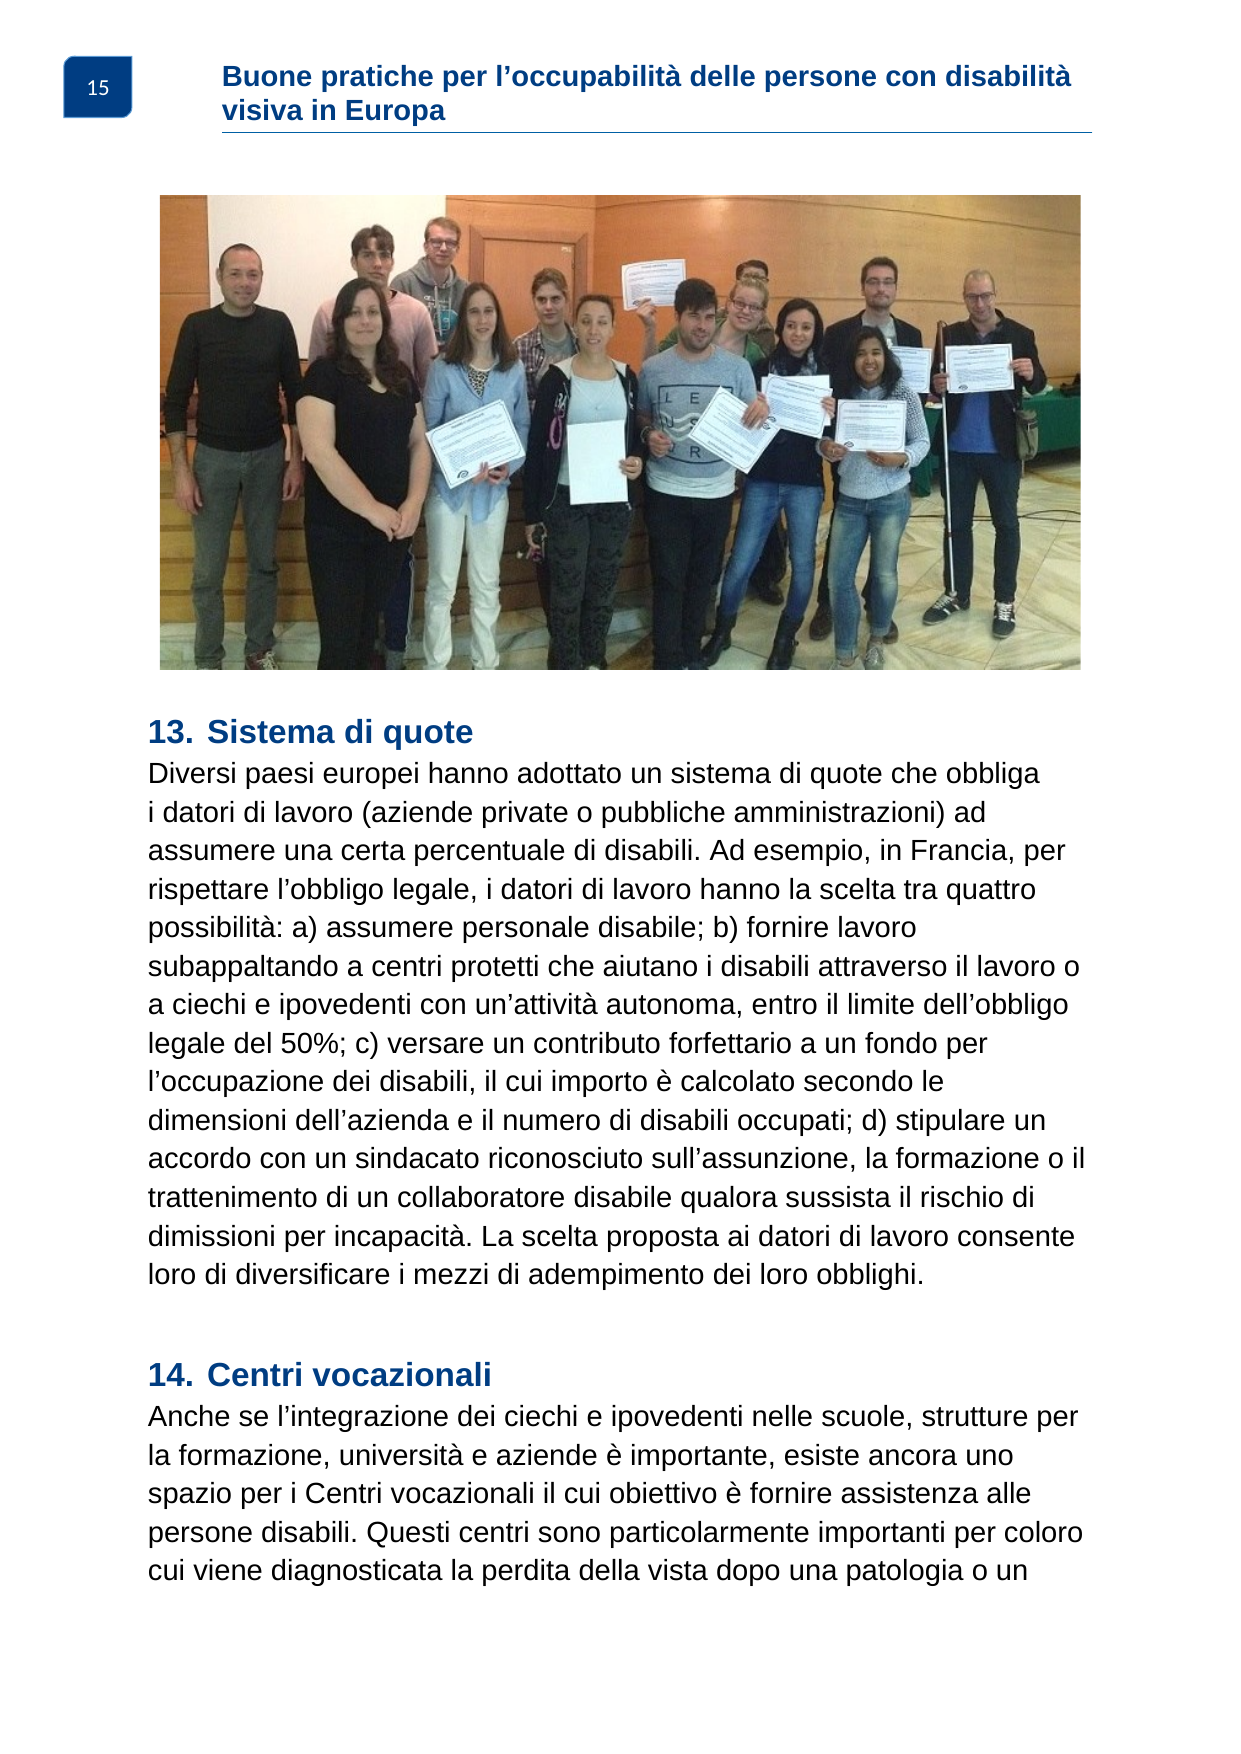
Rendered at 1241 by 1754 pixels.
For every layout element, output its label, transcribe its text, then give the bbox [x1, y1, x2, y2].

text Diversi paesi europei hanno adottato un sistema di quote che obbliga i datori di lavoro (aziende private o pubbliche amministrazioni) ad assumere una certa percentuale di disabili. Ad esempio, in Francia, per rispettare l’obbligo legale, i datori di lavoro hanno la scelta tra quattro possibilità: a) assumere personale disabile; b) fornire lavoro subappaltando a centri protetti che aiutano i disabili attraverso il lavoro o a ciechi e ipovedenti con un’attività autonoma, entro il limite dell’obbligo legale del 50%; c) versare un contributo forfettario a un fondo per l’occupazione dei disabili, il cui importo è calcolato secondo le dimensioni dell’azienda e il numero di disabili occupati; d) stipulare un accordo con un sindacato riconosciuto sull’assunzione, la formazione o il trattenimento di un collaboratore disabile qualora sussista il rischio di dimissioni per incapacità. La scelta proposta ai datori di lavoro consente loro di diversificare i mezzi di adempimento dei loro obblighi. [148, 756, 1092, 1291]
picture [159, 195, 1081, 670]
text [148, 1399, 1092, 1587]
subtitle Sistema di quote [148, 712, 1092, 750]
subtitle Centri vocazionali [148, 1355, 1092, 1393]
